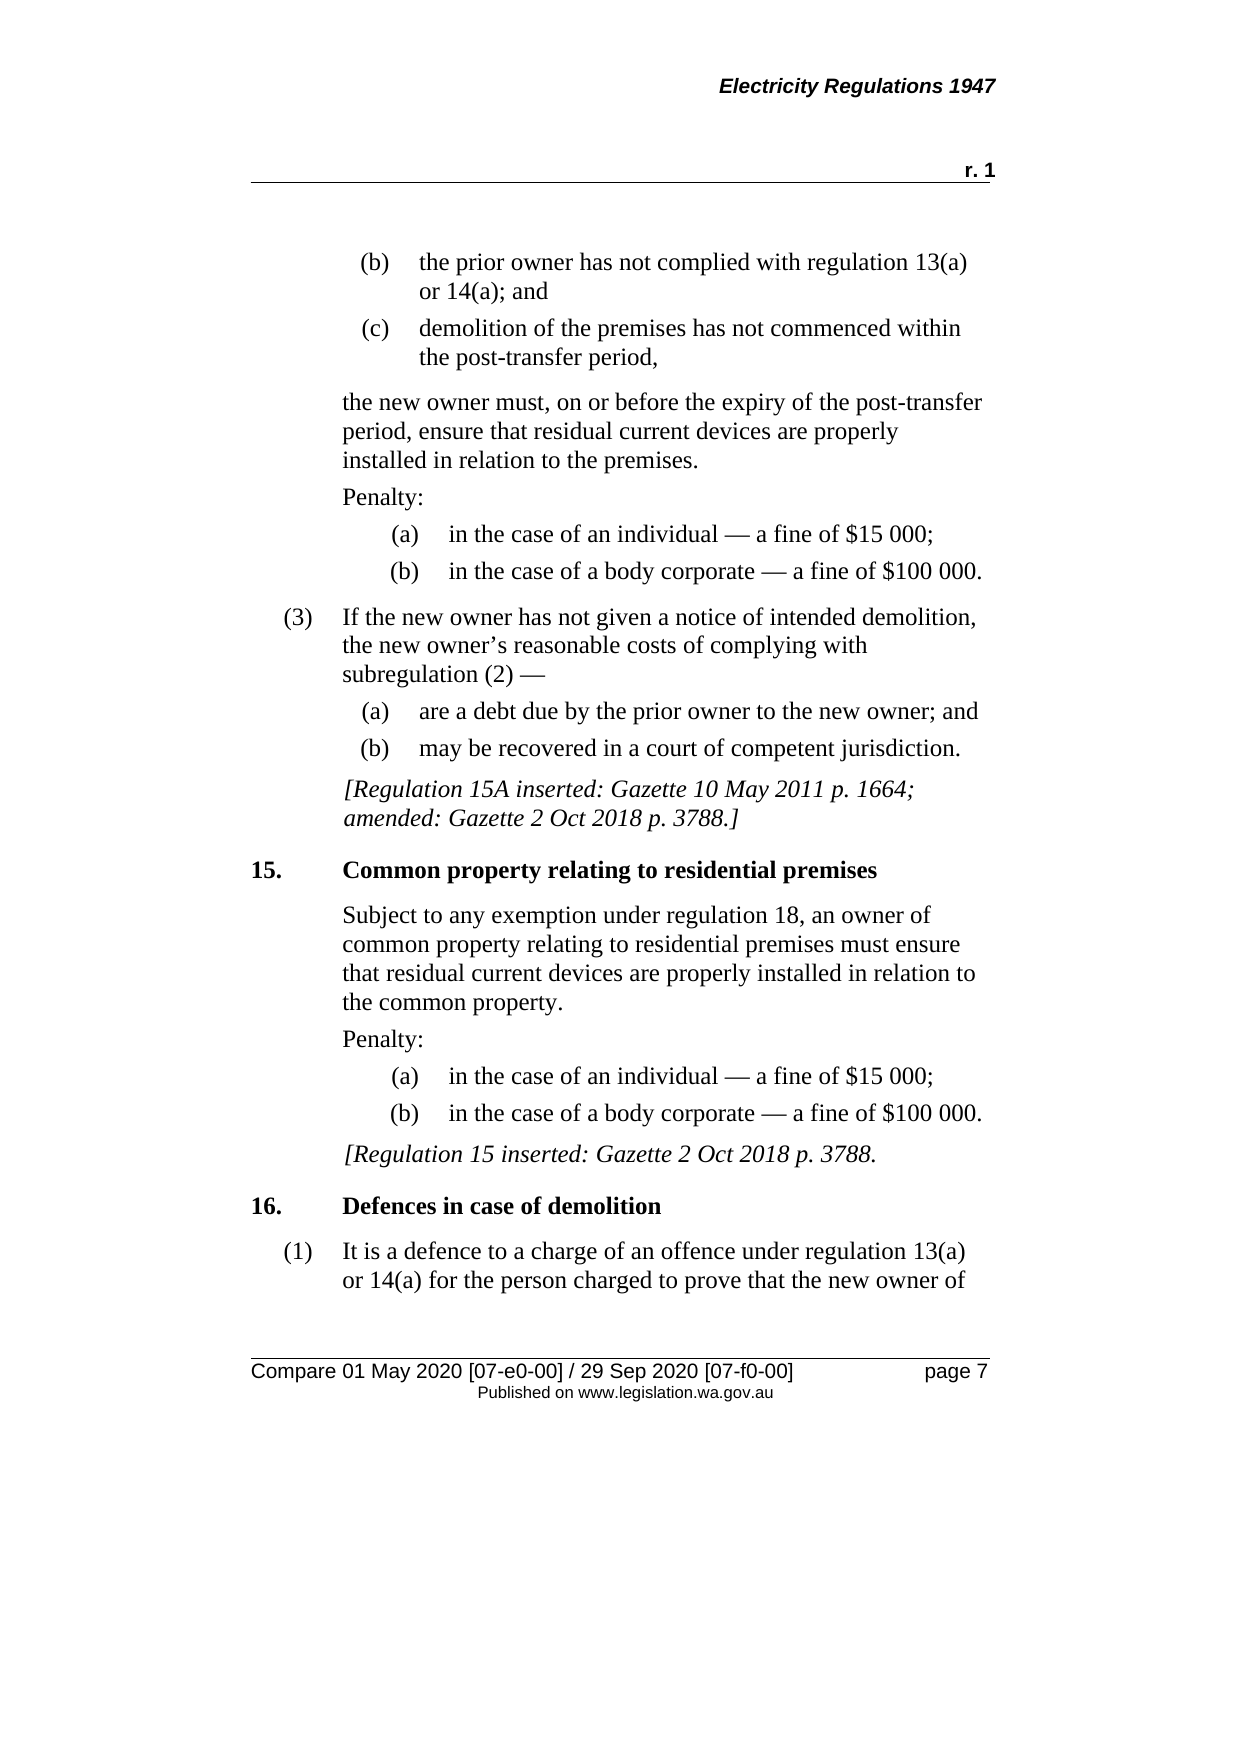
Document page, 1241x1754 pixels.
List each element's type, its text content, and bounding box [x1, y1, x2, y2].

text Penalty: [251, 482, 990, 511]
text the new owner must, on or before the expiry of the post-transfer period, ensure that residual current devices are properly installed in relation to the premises. [251, 387, 990, 474]
text (c) demolition of the premises has not commenced within the post-transfer period, [251, 313, 990, 371]
text (a) in the case of an individual — a fine of $15 000; [251, 1061, 990, 1089]
text (b) in the case of a body corporate — a fine of $100 000. [251, 1098, 990, 1127]
text [Regulation 15A inserted: Gazette 10 May 2011 p. 1664; amended: Gazette 2 Oct 2018 p. 3788.] [251, 774, 990, 832]
text (b) in the case of a body corporate — a fine of $100 000. [251, 556, 990, 585]
text [Regulation 15 inserted: Gazette 2 Oct 2018 p. 3788. [251, 1139, 990, 1168]
text (a) in the case of an individual — a fine of $15 000; [251, 519, 990, 548]
text (a) are a debt due by the prior owner to the new owner; and [251, 696, 990, 725]
subtitle 15. Common property relating to residential premises [251, 855, 990, 884]
text Penalty: [251, 1024, 990, 1052]
subtitle 16. Defences in case of demolition [251, 1191, 990, 1219]
text (3) If the new owner has not given a notice of intended demolition, the new owner’s reasonable costs of complying with subregulation (2) — [251, 602, 990, 688]
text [251, 1236, 990, 1294]
text (b) the prior owner has not complied with regulation 13(a) or 14(a); and [251, 247, 990, 305]
text (b) may be recovered in a court of competent jurisdiction. [251, 733, 990, 762]
text Subject to any exemption under regulation 18, an owner of common property relating to residential premises must ensure that residual current devices are properly installed in relation to the common property. [251, 900, 990, 1015]
